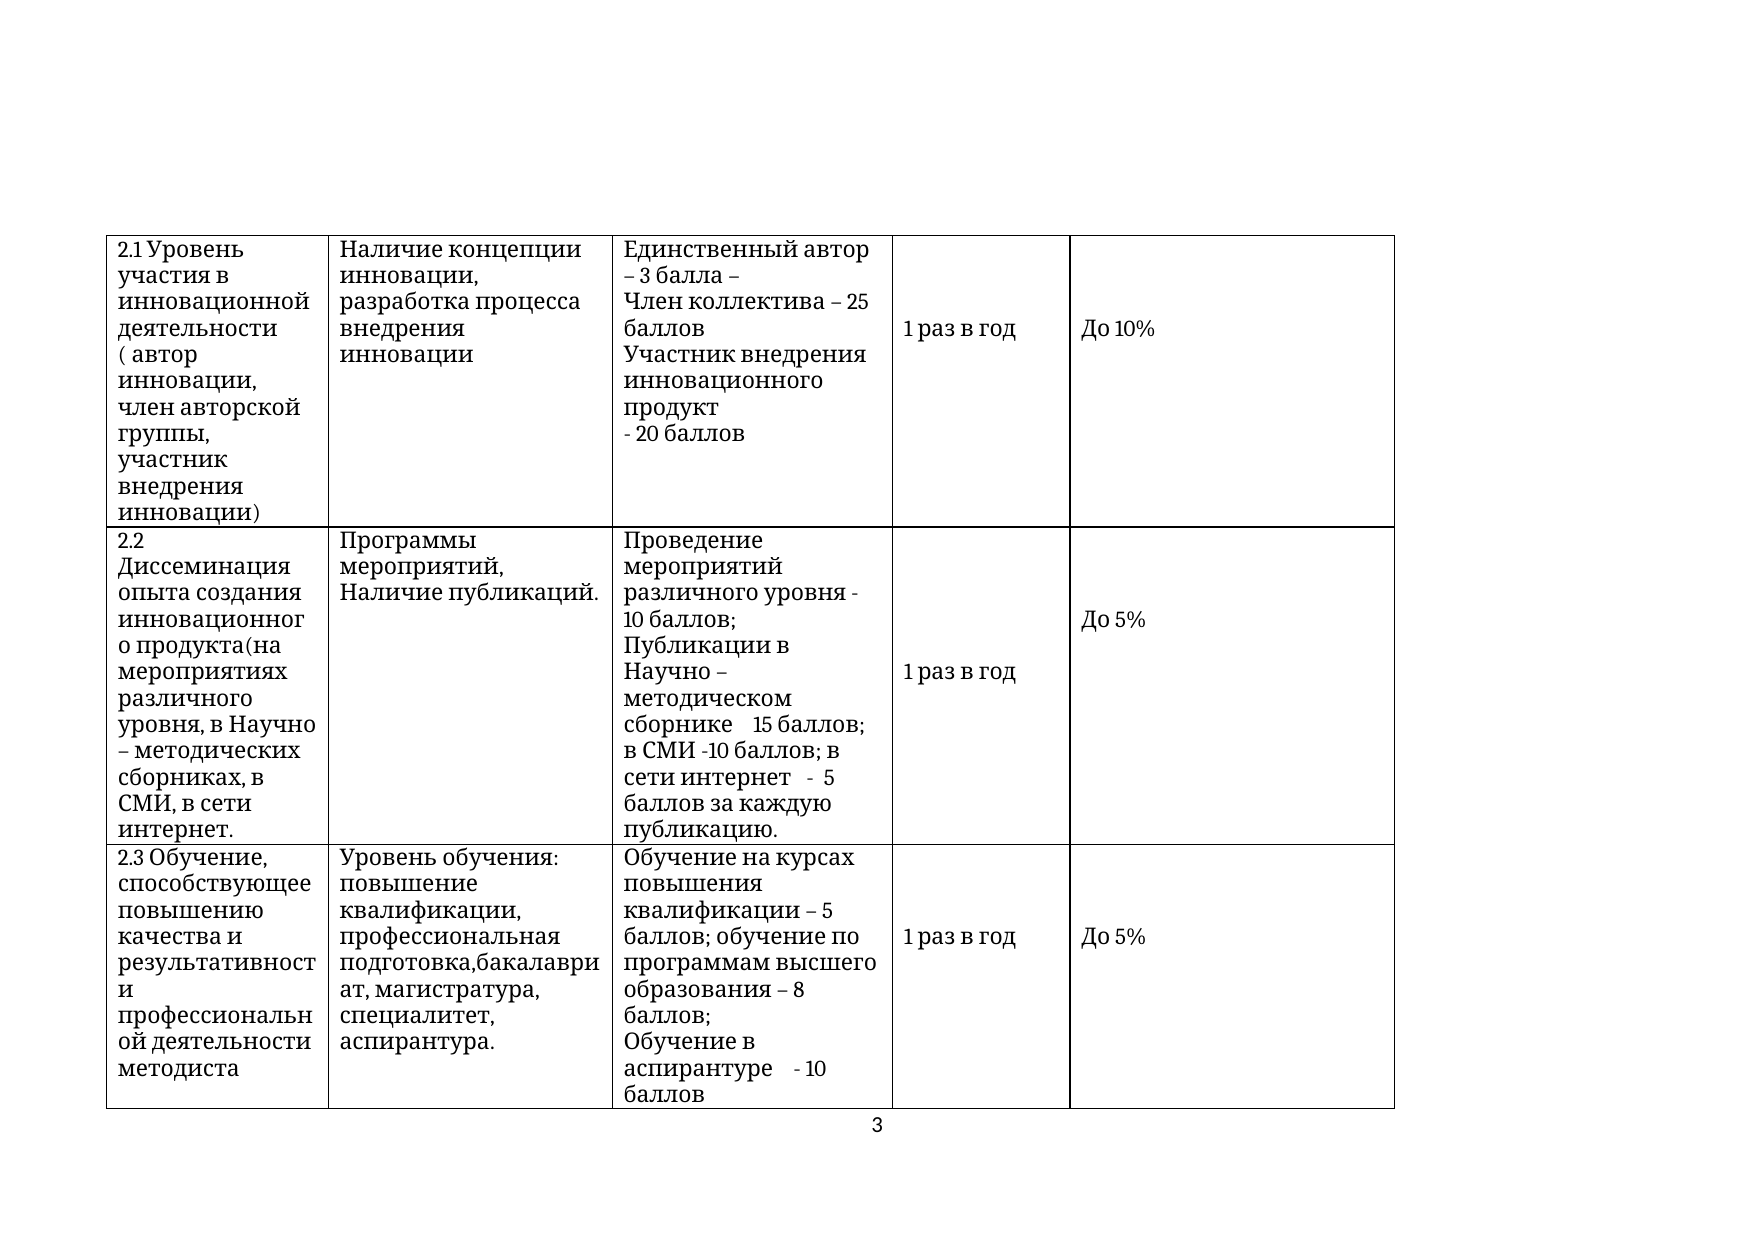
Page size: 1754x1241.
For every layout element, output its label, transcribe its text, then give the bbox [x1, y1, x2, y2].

table_cell Проведение мероприятий различного уровня - 10 баллов; Публикации в Научно – методическом сборнике 15 баллов; в СМИ -10 баллов; в сети интернет - 5 баллов за каждую публикацию. [613, 528, 892, 844]
table_cell До 5% [1071, 845, 1394, 1108]
table_cell Программы мероприятий, Наличие публикаций. [329, 528, 612, 844]
table_cell Обучение на курсах повышения квалификации – 5 баллов; обучение по программам высшего образования – 8 баллов; Обучение в аспирантуре - 10 баллов [613, 845, 892, 1108]
table_header Единственный автор – 3 балла – Член коллектива – 25 баллов Участник внедрения инновационного продукт - 20 баллов [613, 236, 892, 526]
table_header 1 раз в год [893, 236, 1069, 526]
table_cell 1 раз в год [893, 845, 1069, 1108]
table_header Наличие концепции инновации, разработка процесса внедрения инновации [329, 236, 612, 526]
table_cell 2.2 Диссеминация опыта создания инновационного продукта(на мероприятиях различного уровня, в Научно – методических сборниках, в СМИ, в сети интернет. [107, 528, 328, 844]
table_header 2.1 Уровень участия в инновационной деятельности ( автор инновации, член авторской группы, участник внедрения инновации) [107, 236, 328, 526]
table_header До 10% [1071, 236, 1394, 526]
table_cell 1 раз в год [893, 528, 1069, 844]
table_cell 2.3 Обучение, способствующее повышению качества и результативности профессиональной деятельности методиста [107, 845, 328, 1108]
table_cell До 5% [1071, 528, 1394, 844]
table_cell Уровень обучения: повышение квалификации, профессиональная подготовка,бакалавриат, магистратура, специалитет, аспирантура. [329, 845, 612, 1108]
